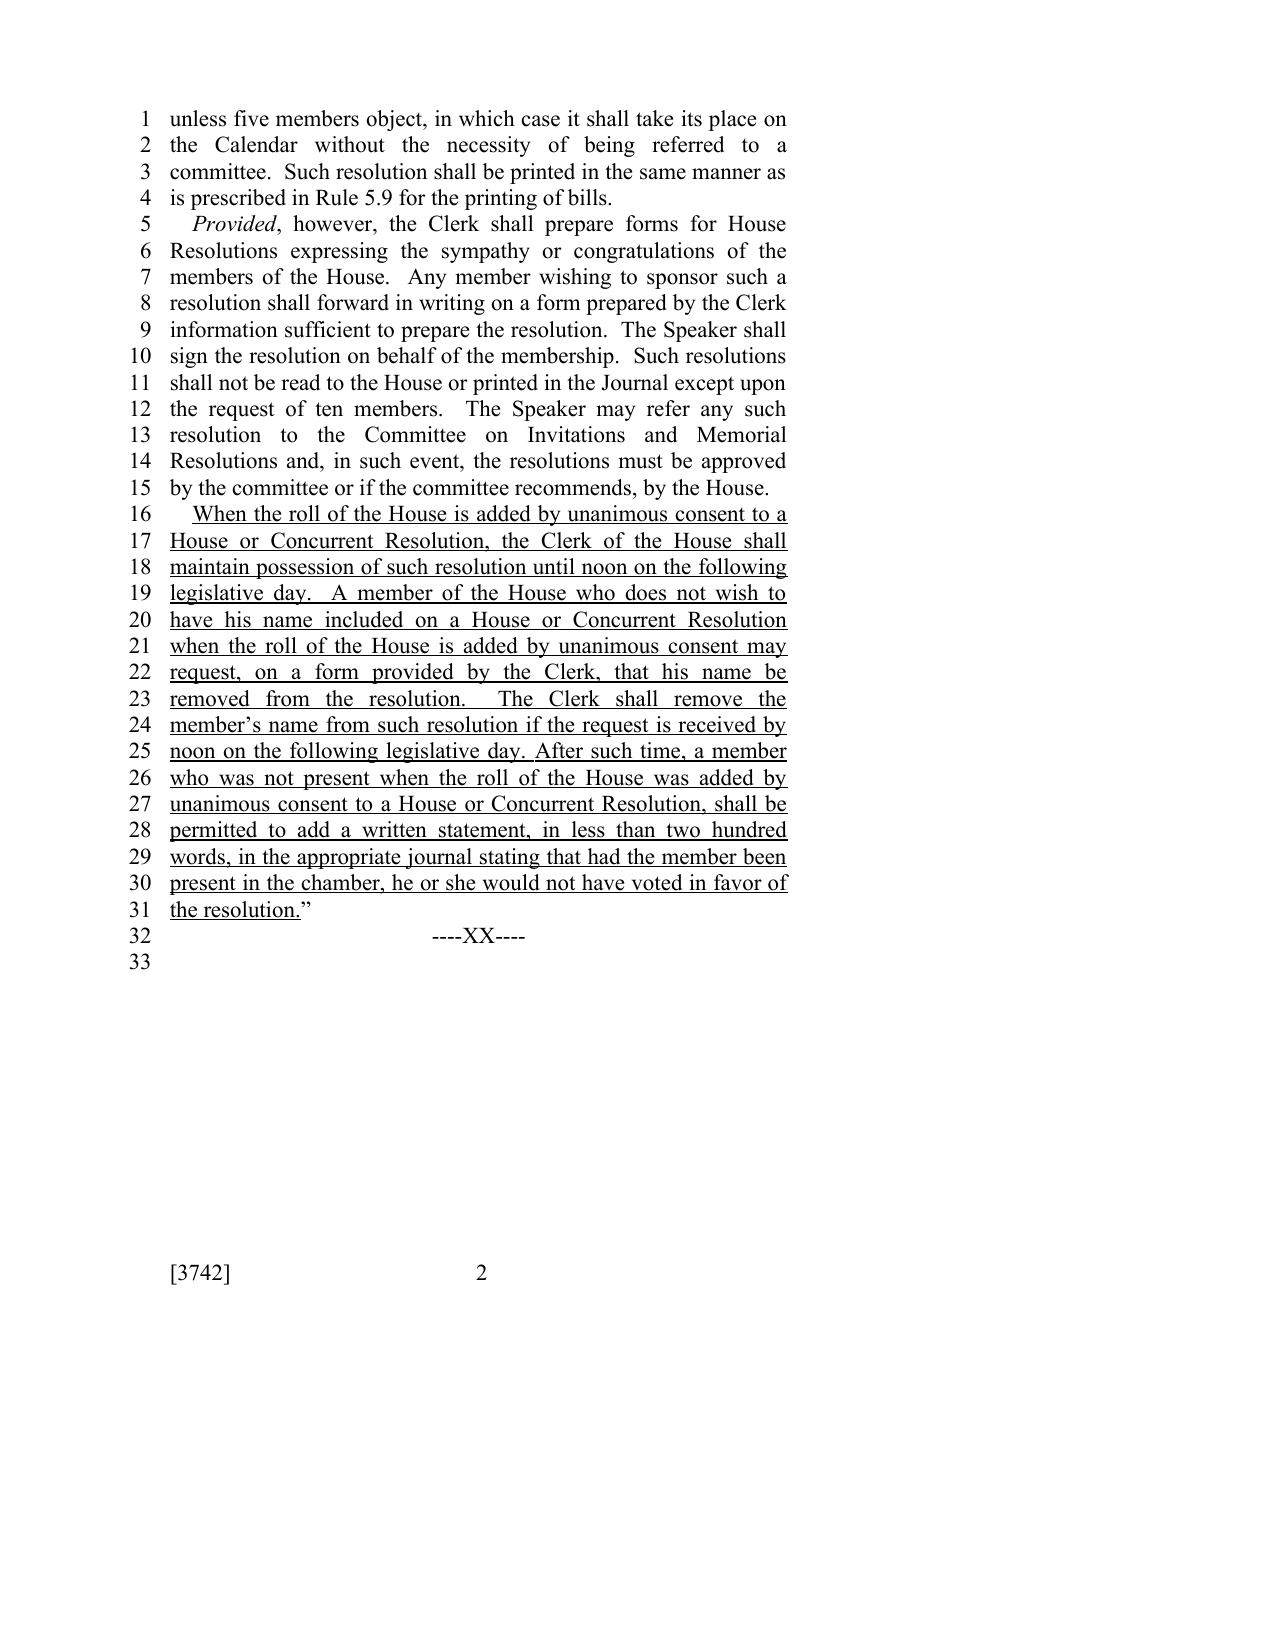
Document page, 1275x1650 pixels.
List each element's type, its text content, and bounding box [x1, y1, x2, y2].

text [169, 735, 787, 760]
text ----XX---- [169, 922, 787, 948]
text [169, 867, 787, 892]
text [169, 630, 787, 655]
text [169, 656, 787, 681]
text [169, 105, 787, 210]
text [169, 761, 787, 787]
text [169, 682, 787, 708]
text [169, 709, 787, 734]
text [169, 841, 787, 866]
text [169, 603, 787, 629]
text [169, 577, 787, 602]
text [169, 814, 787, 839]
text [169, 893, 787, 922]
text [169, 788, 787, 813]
text Provided, however, the Clerk shall prepare forms for House Resolutions expressing the sympathy or congratulations of the members of the House. Any member wishing to sponsor such a resolution shall forward in writing on a form prepared by the Clerk information sufficient to prepare the resolution. The Speaker shall sign the resolution on behalf of the membership. Such resolutions shall not be read to the House or printed in the Journal except upon the request of ten members. The Speaker may refer any such resolution to the Committee on Invitations and Memorial Resolutions and, in such event, the resolutions must be approved by the committee or if the committee recommends, by the House. [169, 210, 787, 500]
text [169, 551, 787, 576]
